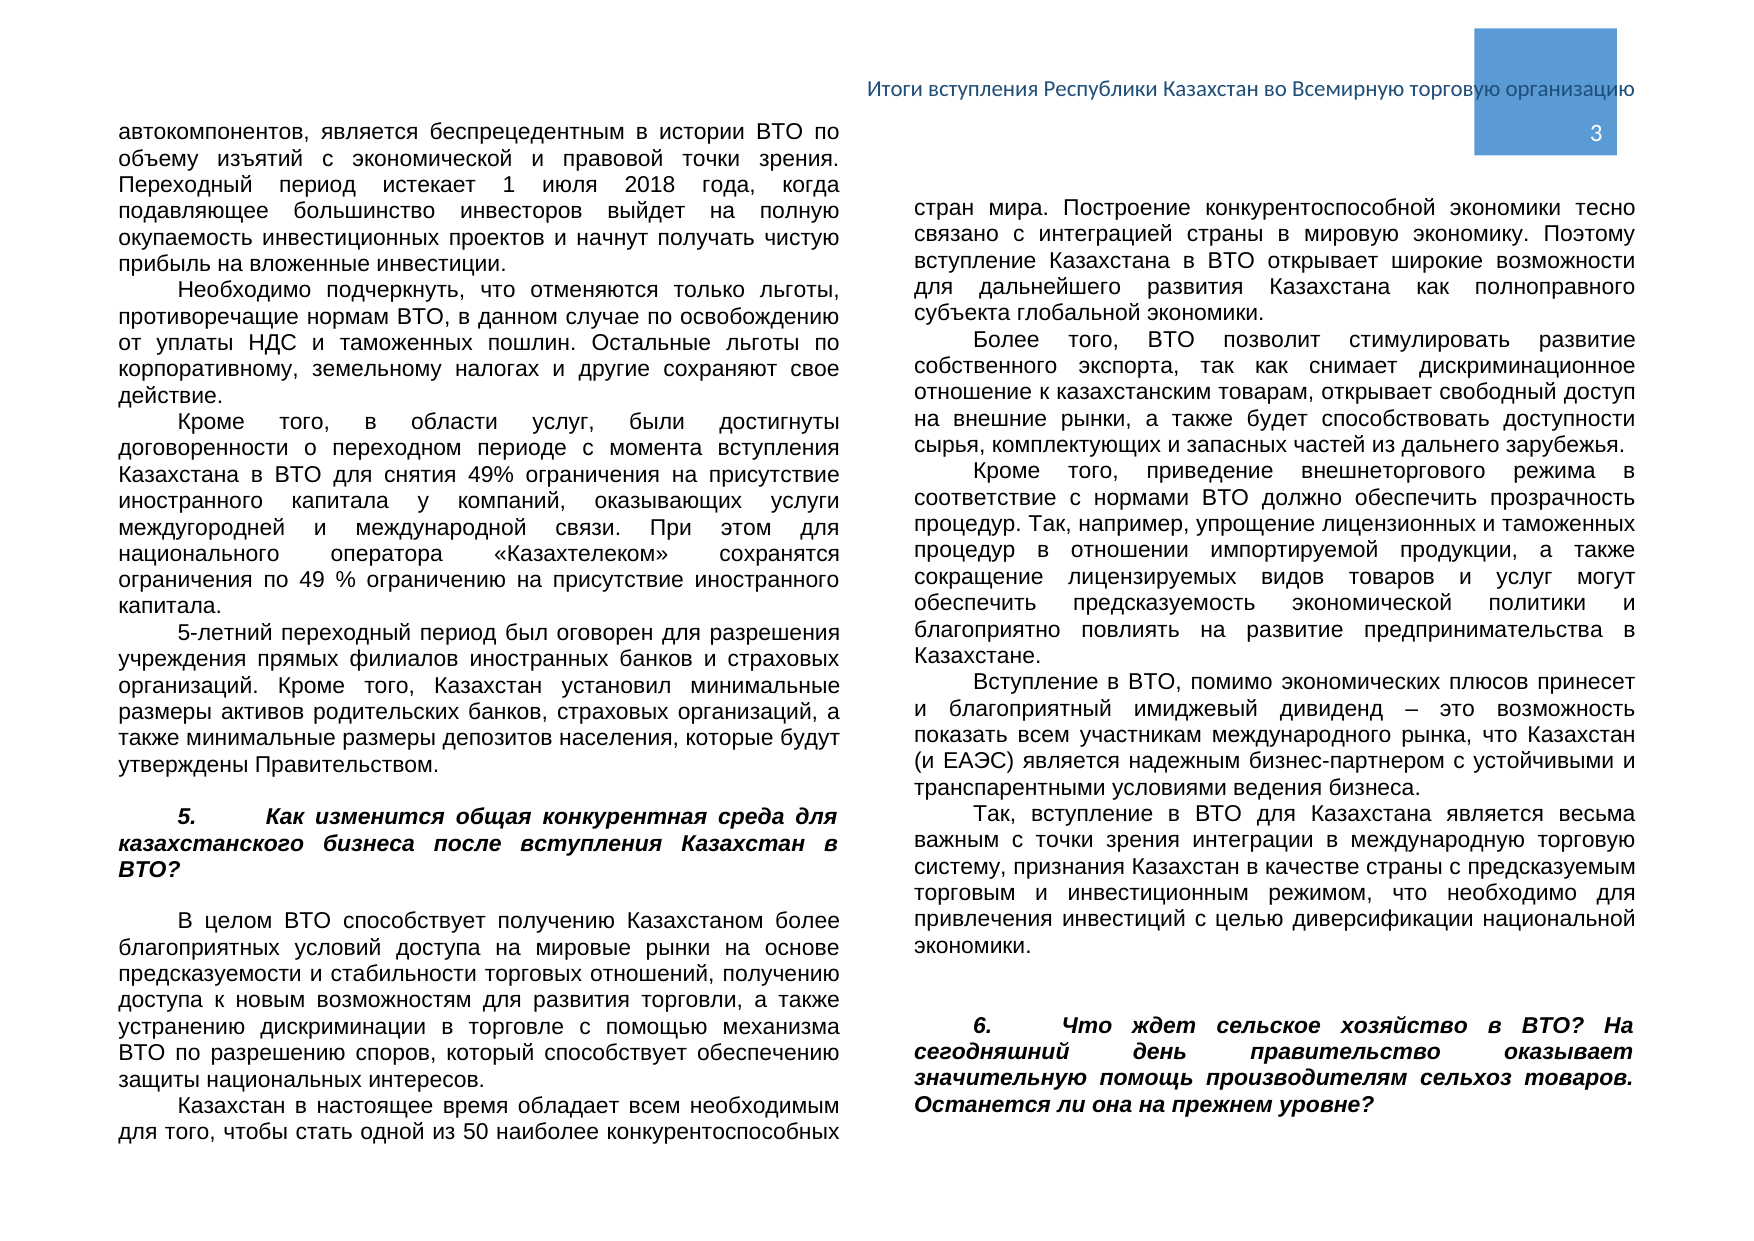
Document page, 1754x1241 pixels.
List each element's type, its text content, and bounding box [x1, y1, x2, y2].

list Как изменится общая конкурентная среда для казахстанского бизнеса после вступления Казахстан в ВТО? [118, 803, 840, 882]
text Кроме того, в области услуг, были достигнуты договоренности о переходном периоде с момента вступления Казахстана в ВТО для снятия 49% ограничения на присутствие иностранного капитала у компаний, оказывающих услуги междугородней и международной связи. При этом для национального оператора «Казахтелеком» сохранятся ограничения по 49 % ограничению на присутствие иностранного капитала. [118, 408, 840, 619]
text Казахстан в настоящее время обладает всем необходимым для того, чтобы стать одной из 50 наиболее конкурентоспособных стран мира. Построение конкурентоспособной экономики тесно связано с интеграцией страны в мировую экономику. Поэтому вступление Казахстана в ВТО открывает широкие возможности для дальнейшего развития Казахстана как полноправного субъекта глобальной экономики. [118, 1092, 840, 1144]
text Необходимо подчеркнуть, что отменяются только льготы, противоречащие нормам ВТО, в данном случае по освобождению от уплаты НДС и таможенных пошлин. Остальные льготы по корпоративному, земельному налогах и другие сохраняют свое действие. [118, 276, 840, 408]
text Вступление в ВТО, помимо экономических плюсов принесет и благоприятный имиджевый дивиденд – это возможность показать всем участникам международного рынка, что Казахстан (и ЕАЭС) является надежным бизнес-партнером с устойчивыми и транспарентными условиями ведения бизнеса. [914, 668, 1636, 800]
text 5-летний переходный период был оговорен для разрешения учреждения прямых филиалов иностранных банков и страховых организаций. Кроме того, Казахстан установил минимальные размеры активов родительских банков, страховых организаций, а также минимальные размеры депозитов населения, которые будут утверждены Правительством. [118, 619, 840, 777]
text Более того, ВТО позволит стимулировать развитие собственного экспорта, так как снимает дискриминационное отношение к казахстанским товарам, открывает свободный доступ на внешние рынки, а также будет способствовать доступности сырья, комплектующих и запасных частей из дальнего зарубежья. [914, 326, 1636, 457]
text Казахстан в настоящее время обладает всем необходимым для того, чтобы стать одной из 50 наиболее конкурентоспособных стран мира. Построение конкурентоспособной экономики тесно связано с интеграцией страны в мировую экономику. Поэтому вступление Казахстана в ВТО открывает широкие возможности для дальнейшего развития Казахстана как полноправного субъекта глобальной экономики. [914, 118, 1636, 326]
list Что ждет сельское хозяйство в ВТО? На сегодняшний день правительство оказывает значительную помощь производителям сельхоз товаров. Останется ли она на прежнем уровне? [914, 1012, 1636, 1117]
text Так, вступление в ВТО для Казахстана является весьма важным с точки зрения интеграции в международную торговую систему, признания Казахстан в качестве страны с предсказуемым торговым и инвестиционным режимом, что необходимо для привлечения инвестиций с целью диверсификации национальной экономики. [914, 800, 1636, 958]
text Кроме того, приведение внешнеторгового режима в соответствие с нормами ВТО должно обеспечить прозрачность процедур. Так, например, упрощение лицензионных и таможенных процедур в отношении импортируемой продукции, а также сокращение лицензируемых видов товаров и услуг могут обеспечить предсказуемость экономической политики и благоприятно повлиять на развитие предпринимательства в Казахстане. [914, 457, 1636, 668]
text В целом ВТО способствует получению Казахстаном более благоприятных условий доступа на мировые рынки на основе предсказуемости и стабильности торговых отношений, получению доступа к новым возможностям для развития торговли, а также устранению дискриминации в торговле с помощью механизма ВТО по разрешению споров, который способствует обеспечению защиты национальных интересов. [118, 907, 840, 1092]
